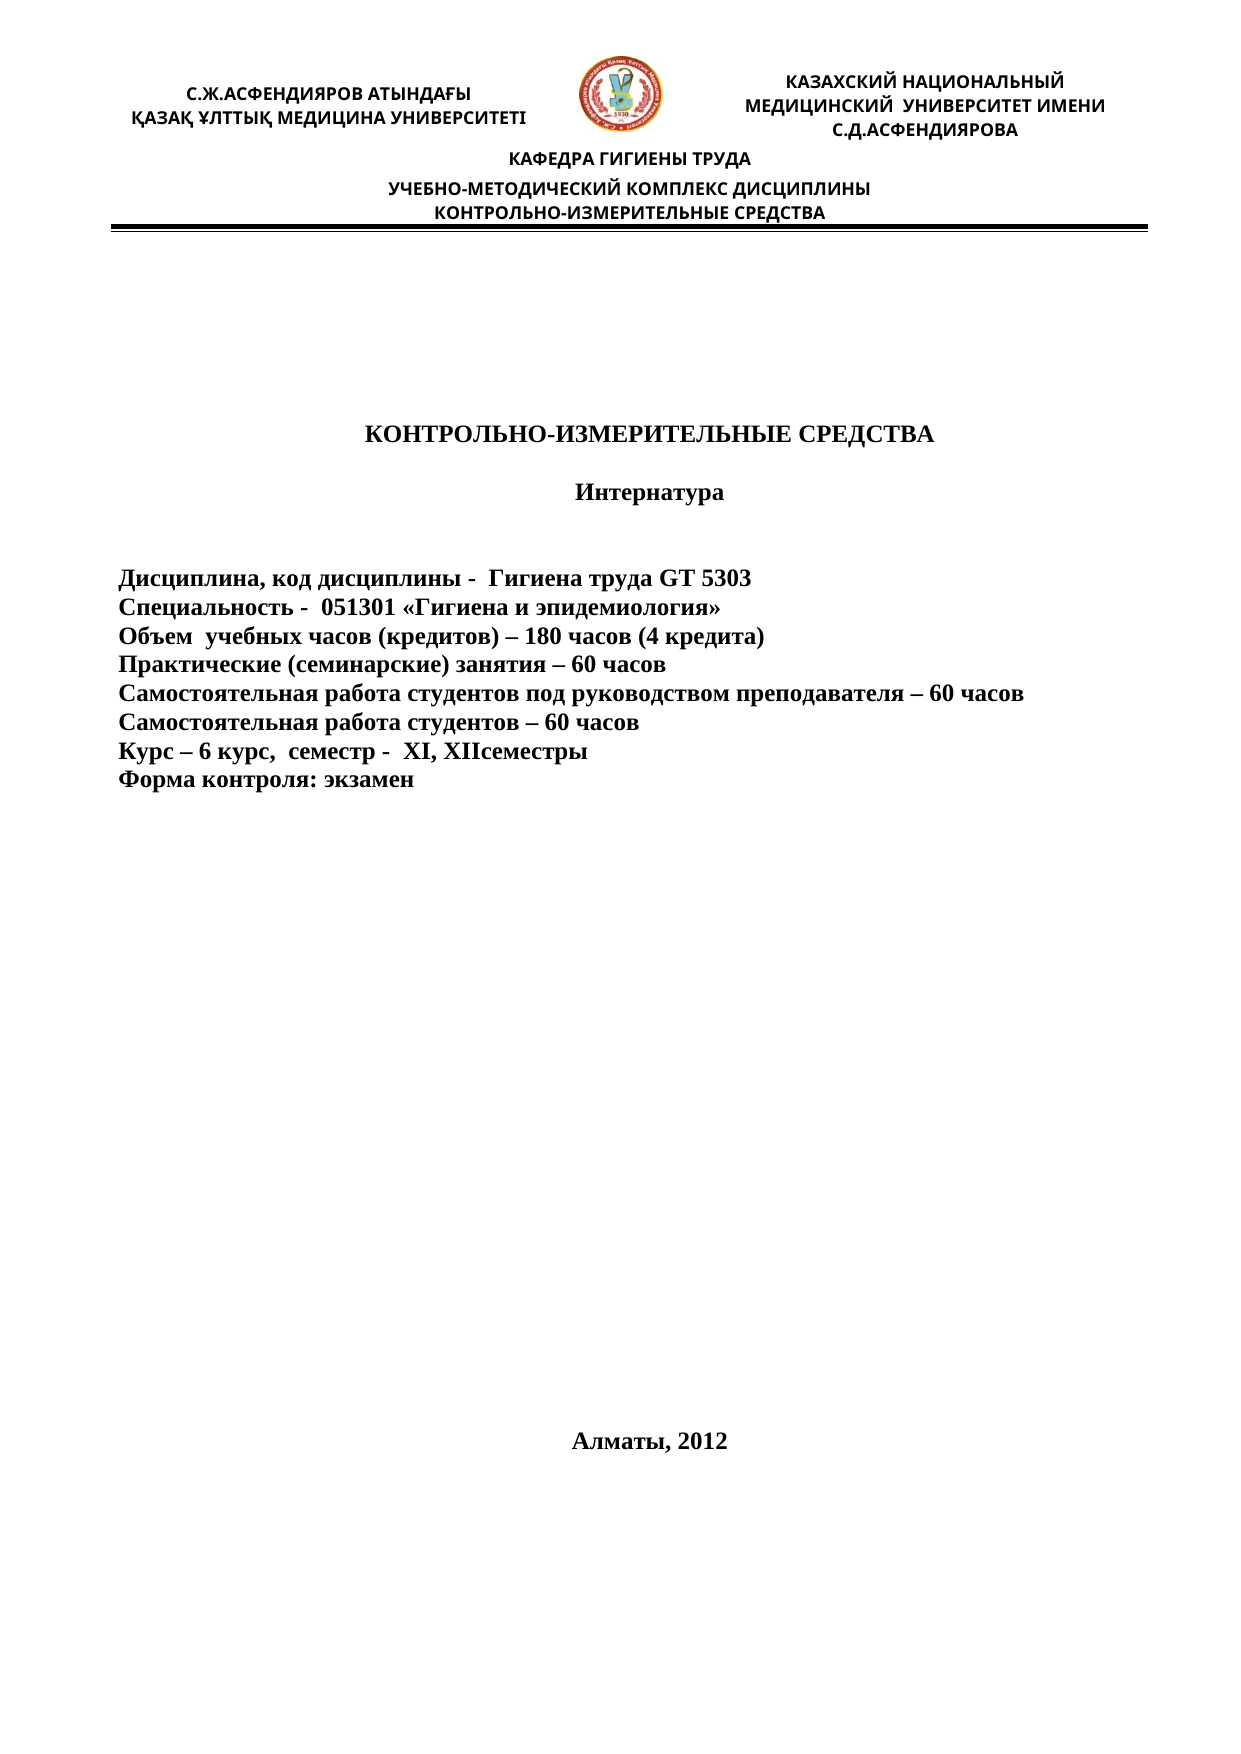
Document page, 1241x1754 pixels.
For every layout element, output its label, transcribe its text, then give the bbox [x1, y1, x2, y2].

text Специальность - 051301 «Гигиена и эпидемиология» [118, 592, 1181, 621]
text Форма контроля: экзамен [118, 764, 1181, 793]
text Интернатура [118, 477, 1181, 506]
text Практические (семинарские) занятия – 60 часов [118, 649, 1181, 678]
text Курс – 6 курс, семестр - XI, XIIсеместры [118, 736, 1181, 764]
picture [579, 56, 664, 132]
text Самостоятельная работа студентов – 60 часов [118, 707, 1181, 736]
text КОНТРОЛЬНО-ИЗМЕРИТЕЛЬНЫЕ СРЕДСТВА [118, 419, 1181, 448]
text Самостоятельная работа студентов под руководством преподавателя – 60 часов [118, 678, 1181, 707]
text Объем учебных часов (кредитов) – 180 часов (4 кредита) [118, 621, 1181, 649]
text Алматы, 2012 [118, 1426, 1181, 1454]
text Дисциплина, код дисциплины - Гигиена труда GT 5303 [118, 563, 1181, 592]
